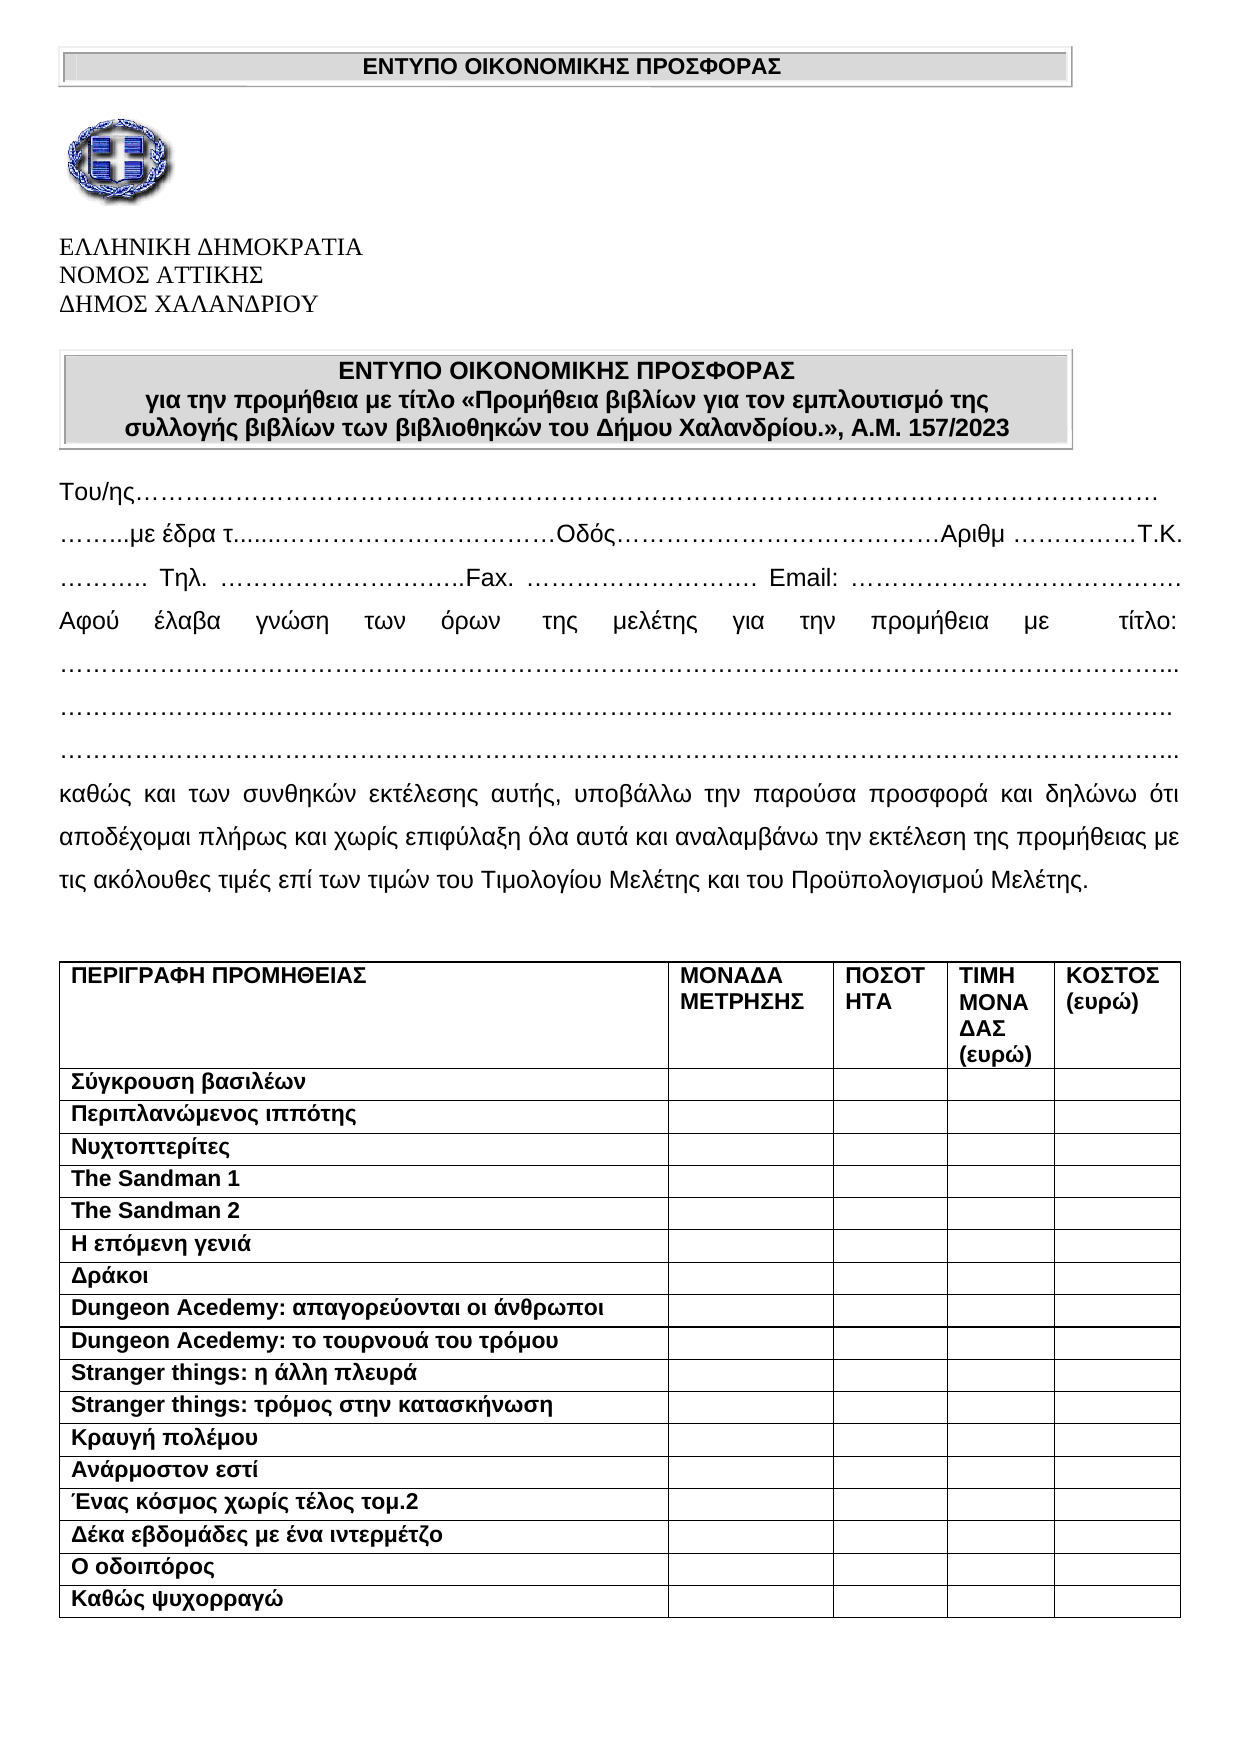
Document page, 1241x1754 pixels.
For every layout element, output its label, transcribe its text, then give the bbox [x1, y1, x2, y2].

table_cell [1055, 1586, 1180, 1617]
table_cell [948, 1069, 1054, 1100]
table_cell [834, 1166, 947, 1197]
table_cell [669, 1392, 833, 1423]
table_cell [948, 1457, 1054, 1488]
table_cell [669, 1295, 833, 1326]
table_cell Stranger things: η άλλη πλευρά [60, 1360, 668, 1391]
table_cell [1055, 1134, 1180, 1165]
table_cell [834, 1392, 947, 1423]
table_cell [669, 1263, 833, 1294]
table_cell [834, 1554, 947, 1585]
table_header ΜΟΝΑΔΑ ΜΕΤΡΗΣΗΣ [669, 963, 833, 1068]
table_cell [669, 1360, 833, 1391]
table_cell [669, 1166, 833, 1197]
table_cell [669, 1489, 833, 1520]
table_cell [834, 1295, 947, 1326]
table_cell [948, 1134, 1054, 1165]
table_cell [834, 1360, 947, 1391]
table_cell Η επόμενη γενιά [60, 1230, 668, 1262]
table_cell [1055, 1392, 1180, 1423]
table_cell Dungeon Acedemy: απαγορεύονται οι άνθρωποι [60, 1295, 668, 1326]
table_cell [669, 1424, 833, 1456]
table_cell [669, 1198, 833, 1229]
table_cell [948, 1360, 1054, 1391]
table_cell [948, 1554, 1054, 1585]
table_cell [1055, 1230, 1180, 1262]
table_cell Dungeon Acedemy: το τουρνουά του τρόμου [60, 1328, 668, 1359]
text ……………………………………………………………………………………………………………………... [59, 649, 1192, 678]
table_cell [669, 1134, 833, 1165]
text ……...με έδρα τ.......……………………………Οδός…………………………………Αριθμ ……………Τ.Κ. [59, 519, 1192, 548]
table_cell Ανάρμοστον εστί [60, 1457, 668, 1488]
table_cell [1055, 1263, 1180, 1294]
table_cell [1055, 1328, 1180, 1359]
table_cell Περιπλανώμενος ιππότης [60, 1101, 668, 1132]
table_cell [1055, 1101, 1180, 1132]
table_cell [948, 1198, 1054, 1229]
table_header ΠΟΣΟΤ ΗΤΑ [834, 963, 947, 1068]
table_cell [948, 1230, 1054, 1262]
text ΕΛΛΗΝΙΚΗ ΔΗΜΟΚΡΑΤΙΑ ΝΟΜΟΣ ΑΤΤΙΚΗΣ [59, 232, 365, 289]
table_cell [834, 1069, 947, 1100]
table_cell [834, 1134, 947, 1165]
table_cell [834, 1457, 947, 1488]
table_cell [834, 1521, 947, 1553]
picture [59, 112, 176, 207]
table_cell [669, 1230, 833, 1262]
table_cell [834, 1230, 947, 1262]
table_cell [948, 1263, 1054, 1294]
table_cell Σύγκρουση βασιλέων [60, 1069, 668, 1100]
table_header ΠΕΡΙΓΡΑΦΗ ΠΡΟΜΗΘΕΙΑΣ [60, 963, 668, 1068]
table_cell Καθώς ψυχορραγώ [60, 1586, 668, 1617]
text …………………………………………………………………………………………………………………….. [59, 692, 1192, 721]
table_cell [1055, 1457, 1180, 1488]
table_cell [1055, 1489, 1180, 1520]
table_cell Κραυγή πολέμου [60, 1424, 668, 1456]
table_cell [1055, 1069, 1180, 1100]
table_cell [834, 1328, 947, 1359]
table_cell [669, 1328, 833, 1359]
table_cell Δράκοι [60, 1263, 668, 1294]
table_cell [669, 1521, 833, 1553]
table_header ΤΙΜΗ ΜΟΝΑ ΔΑΣ (ευρώ) [948, 963, 1054, 1068]
text ……….. Τηλ. …………………….…..Fax. ………………………. Email: …………………………………. Αφού έλαβα γνώση των όρων της μελέτης για την προμήθεια με τίτλο: [59, 563, 1182, 634]
table_header ΚΟΣΤΟΣ (ευρώ) [1055, 963, 1180, 1068]
text ……………………………………………………………………………………………………………………... καθώς και των συνθηκών εκτέλεσης αυτής, υποβάλλω την παρούσα προσφορά και δηλώνω ότι αποδέχομαι πλήρως και χωρίς επιφύλαξη όλα αυτά και αναλαμβάνω την εκτέλεση της προμήθειας με τις ακόλουθες τιμές επί των τιμών του Τιμολογίου Μελέτης και του Προϋπολογισμού Μελέτης. [59, 735, 1181, 893]
table_cell [834, 1424, 947, 1456]
table_cell Ένας κόσμος χωρίς τέλος τομ.2 [60, 1489, 668, 1520]
text Του/ης…………………………………………………………………………………………………………… [59, 476, 1192, 505]
table_cell The Sandman 1 [60, 1166, 668, 1197]
table_cell [948, 1295, 1054, 1326]
table_cell [1055, 1424, 1180, 1456]
table_cell [1055, 1198, 1180, 1229]
table_cell [1055, 1554, 1180, 1585]
table_cell [948, 1328, 1054, 1359]
table_cell [948, 1101, 1054, 1132]
table_cell [948, 1424, 1054, 1456]
table_cell Ο οδοιπόρος [60, 1554, 668, 1585]
table_cell [948, 1166, 1054, 1197]
table_cell [948, 1392, 1054, 1423]
table_cell Stranger things: τρόμος στην κατασκήνωση [60, 1392, 668, 1423]
table_cell [1055, 1521, 1180, 1553]
table_cell [1055, 1166, 1180, 1197]
table_cell [834, 1198, 947, 1229]
table_cell [669, 1101, 833, 1132]
table_cell [834, 1263, 947, 1294]
table_cell [948, 1489, 1054, 1520]
text ΔΗΜΟΣ ΧΑΛΑΝΔΡΙΟΥ [59, 289, 1192, 318]
table_cell [948, 1586, 1054, 1617]
table_cell [1055, 1360, 1180, 1391]
table_cell The Sandman 2 [60, 1198, 668, 1229]
table_cell [669, 1069, 833, 1100]
table_cell [834, 1489, 947, 1520]
table_cell Δέκα εβδομάδες με ένα ιντερμέτζο [60, 1521, 668, 1553]
table_cell [834, 1586, 947, 1617]
table_cell [948, 1521, 1054, 1553]
table_cell [669, 1457, 833, 1488]
table_cell Νυχτοπτερίτες [60, 1134, 668, 1165]
table_cell [1055, 1295, 1180, 1326]
table_cell [834, 1101, 947, 1132]
table_cell [669, 1586, 833, 1617]
table_cell [669, 1554, 833, 1585]
